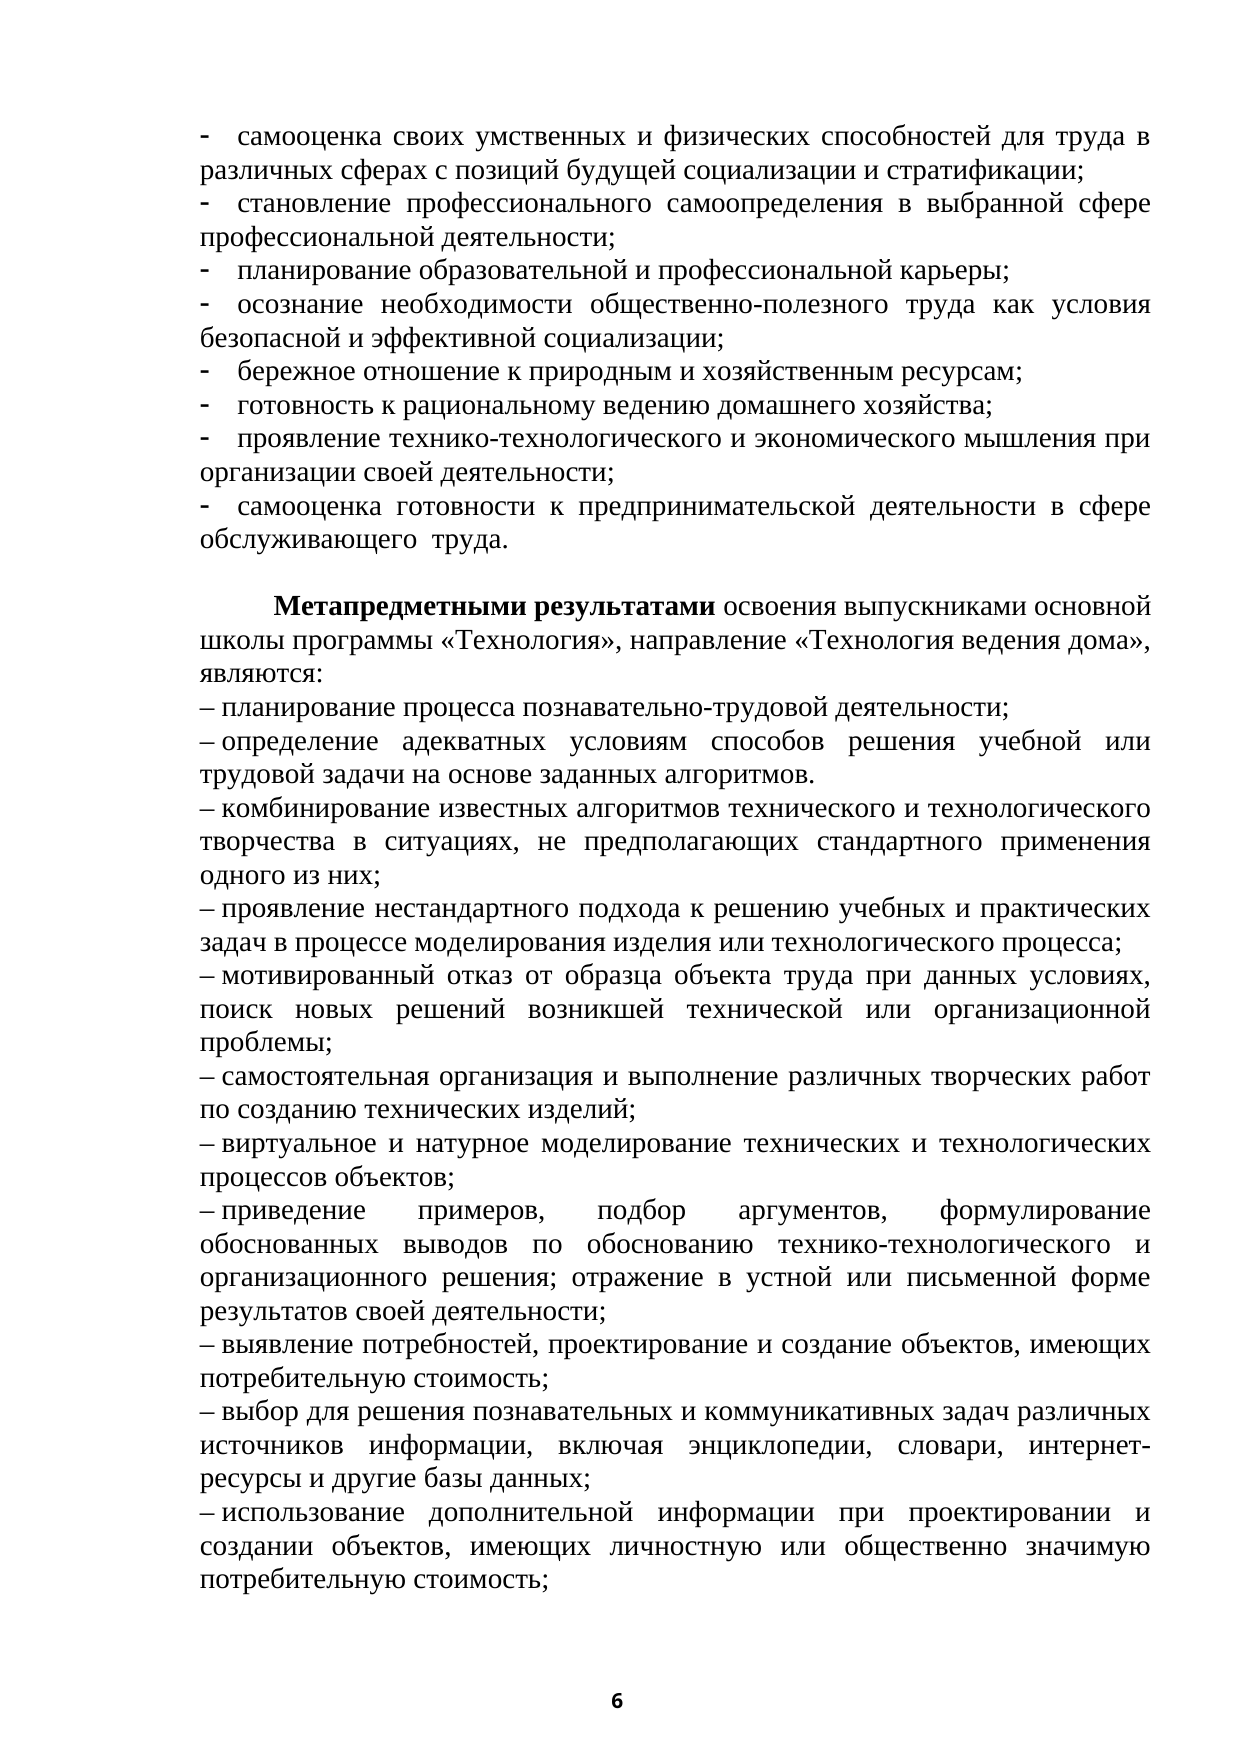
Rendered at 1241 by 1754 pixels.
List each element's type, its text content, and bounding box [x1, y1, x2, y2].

text – планирование процесса познавательно-трудовой деятельности; [199, 689, 1152, 723]
text – выбор для решения познавательных и коммуникативных задач различных источников информации, включая энциклопедии, словари, интернет-ресурсы и другие базы данных; [199, 1393, 1152, 1494]
text – приведение примеров, подбор аргументов, формулирование обоснованных выводов по обоснованию технико-технологического и организационного решения; отражение в устной или письменной форме результатов своей деятельности; [199, 1192, 1152, 1326]
text – определение адекватных условиям способов решения учебной или трудовой задачи на основе заданных алгоритмов. [199, 723, 1152, 790]
list осознание необходимости общественно-полезного труда как условия безопасной и эффективной социализации; [199, 286, 1152, 353]
text – использование дополнительной информации при проектировании и создании объектов, имеющих личностную или общественно значимую потребительную стоимость; [199, 1494, 1152, 1595]
list становление профессионального самоопределения в выбранной сфере профессиональной деятельности; [199, 185, 1152, 252]
text – мотивированный отказ от образца объекта труда при данных условиях, поиск новых решений возникшей технической или организационной проблемы; [199, 957, 1152, 1058]
text – виртуальное и натурное моделирование технических и технологических процессов объектов; [199, 1125, 1152, 1192]
list проявление технико-технологического и экономического мышления при организации своей деятельности; [199, 421, 1152, 488]
list планирование образовательной и профессиональной карьеры; [199, 252, 1152, 286]
text – проявление нестандартного подхода к решению учебных и практических задач в процессе моделирования изделия или технологического процесса; [199, 890, 1152, 957]
list самооценка готовности к предпринимательской деятельности в сфере обслуживающего труда. [199, 488, 1152, 555]
text Метапредметными результатами освоения выпускниками основной школы программы «Технология», направление «Технология ведения дома», являются: [199, 588, 1152, 689]
text – комбинирование известных алгоритмов технического и технологического творчества в ситуациях, не предполагающих стандартного применения одного из них; [199, 790, 1152, 890]
list самооценка своих умственных и физических способностей для труда в различных сферах с позиций будущей социализации и стратификации; [199, 118, 1152, 185]
text – выявление потребностей, проектирование и создание объектов, имеющих потребительную стоимость; [199, 1326, 1152, 1393]
list готовность к рациональному ведению домашнего хозяйства; [199, 387, 1152, 421]
text – самостоятельная организация и выполнение различных творческих работ по созданию технических изделий; [199, 1058, 1152, 1125]
list бережное отношение к природным и хозяйственным ресурсам; [199, 353, 1152, 387]
